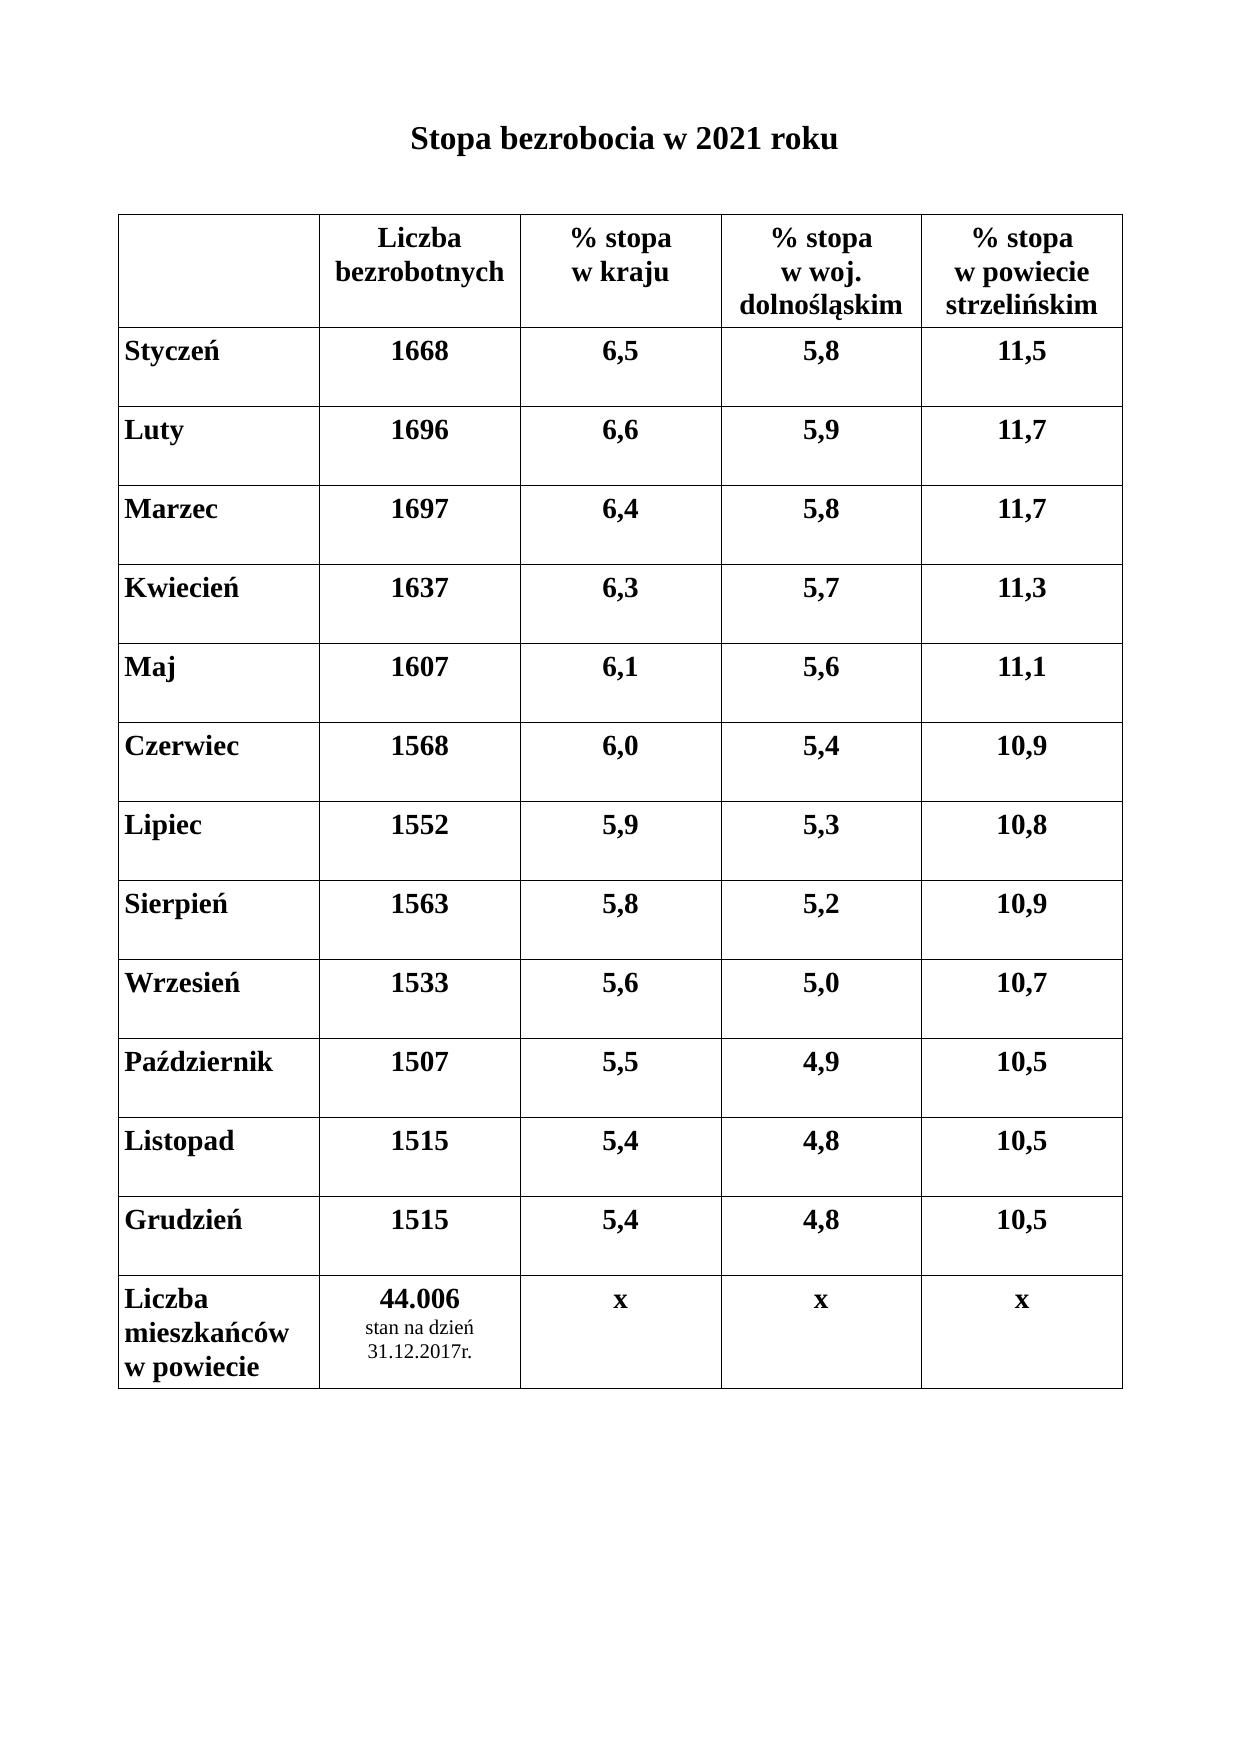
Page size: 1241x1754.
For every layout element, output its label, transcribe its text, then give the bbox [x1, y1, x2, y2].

table_cell Maj [119, 644, 319, 722]
table_cell 5,4 [521, 1197, 721, 1275]
table_cell 1696 [320, 407, 520, 485]
table_cell 11,7 [922, 407, 1122, 485]
table_cell 1552 [320, 802, 520, 880]
table_header % stopa w woj. dolnośląskim [722, 215, 921, 327]
table_cell 6,6 [521, 407, 721, 485]
table_header % stopa w kraju [521, 215, 721, 327]
table_cell 11,7 [922, 486, 1122, 564]
table_cell 1515 [320, 1118, 520, 1196]
table_cell 5,3 [722, 802, 921, 880]
table_cell 5,7 [722, 565, 921, 643]
table_cell Czerwiec [119, 723, 319, 801]
table_cell 10,9 [922, 723, 1122, 801]
table_cell x [722, 1276, 921, 1388]
table_cell 5,2 [722, 881, 921, 959]
table_cell 1637 [320, 565, 520, 643]
table_cell 6,3 [521, 565, 721, 643]
table_cell 10,5 [922, 1039, 1122, 1117]
table_cell 1568 [320, 723, 520, 801]
table_cell 5,8 [722, 328, 921, 406]
table_cell 1563 [320, 881, 520, 959]
table_cell 11,3 [922, 565, 1122, 643]
table_cell Kwiecień [119, 565, 319, 643]
table_header % stopa w powiecie strzelińskim [922, 215, 1122, 327]
table_cell 5,4 [722, 723, 921, 801]
table_cell 10,9 [922, 881, 1122, 959]
table_cell 5,6 [521, 960, 721, 1038]
table_cell Wrzesień [119, 960, 319, 1038]
table_cell Październik [119, 1039, 319, 1117]
table_cell 6,4 [521, 486, 721, 564]
table_cell Lipiec [119, 802, 319, 880]
table_cell 44.006 stan na dzień 31.12.2017r. [320, 1276, 520, 1388]
table_cell 5,4 [521, 1118, 721, 1196]
table_cell 5,8 [722, 486, 921, 564]
table_cell 5,9 [521, 802, 721, 880]
table_cell 6,0 [521, 723, 721, 801]
table_cell 1668 [320, 328, 520, 406]
table_cell 5,5 [521, 1039, 721, 1117]
table_header [119, 215, 319, 327]
table_cell 10,7 [922, 960, 1122, 1038]
table_cell 6,1 [521, 644, 721, 722]
table_cell Sierpień [119, 881, 319, 959]
text Stopa bezrobocia w 2021 roku [118, 118, 1122, 156]
table_cell x [521, 1276, 721, 1388]
table_cell 10,8 [922, 802, 1122, 880]
table_header Liczba bezrobotnych [320, 215, 520, 327]
table_cell Marzec [119, 486, 319, 564]
table_cell 5,0 [722, 960, 921, 1038]
table_cell Grudzień [119, 1197, 319, 1275]
table_cell 5,9 [722, 407, 921, 485]
table_cell 6,5 [521, 328, 721, 406]
table_cell 5,8 [521, 881, 721, 959]
table_cell 5,6 [722, 644, 921, 722]
table_cell Listopad [119, 1118, 319, 1196]
table_cell 1697 [320, 486, 520, 564]
table_cell 1515 [320, 1197, 520, 1275]
table_cell 4,9 [722, 1039, 921, 1117]
table_cell 1607 [320, 644, 520, 722]
table_cell 10,5 [922, 1118, 1122, 1196]
table_cell Liczba mieszkańców w powiecie [119, 1276, 319, 1388]
table_cell 10,5 [922, 1197, 1122, 1275]
table_cell 1507 [320, 1039, 520, 1117]
table_cell Luty [119, 407, 319, 485]
table_cell 4,8 [722, 1197, 921, 1275]
table_cell 1533 [320, 960, 520, 1038]
table_cell 11,1 [922, 644, 1122, 722]
table_cell Styczeń [119, 328, 319, 406]
table_cell 11,5 [922, 328, 1122, 406]
table_cell x [922, 1276, 1122, 1388]
table_cell 4,8 [722, 1118, 921, 1196]
